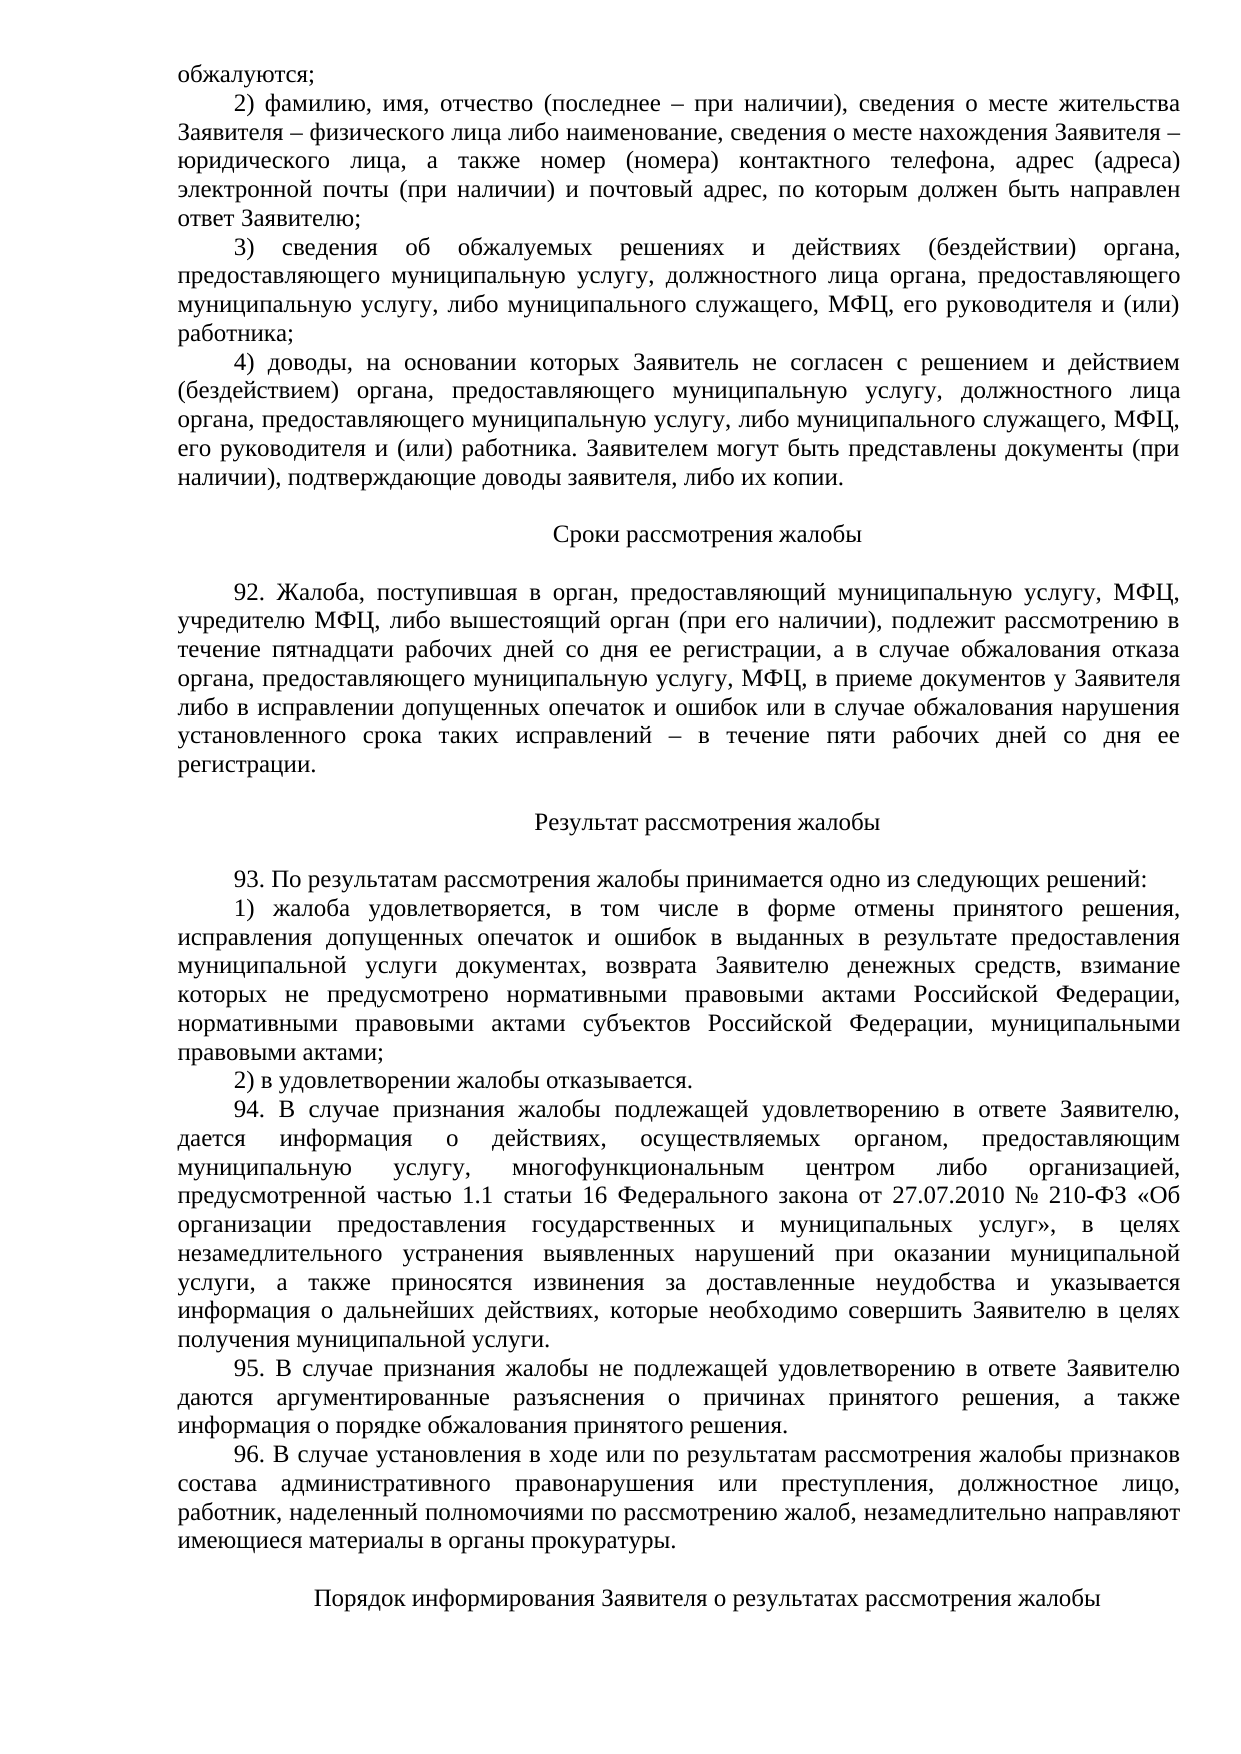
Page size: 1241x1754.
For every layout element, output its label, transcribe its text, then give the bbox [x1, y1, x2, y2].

text 96. В случае установления в ходе или по результатам рассмотрения жалобы признаков состава административного правонарушения или преступления, должностное лицо, работник, наделенный полномочиями по рассмотрению жалоб, незамедлительно направляют имеющиеся материалы в органы прокуратуры. [177, 1439, 1181, 1554]
text 92. Жалоба, поступившая в орган, предоставляющий муниципальную услугу, МФЦ, учредителю МФЦ, либо вышестоящий орган (при его наличии), подлежит рассмотрению в течение пятнадцати рабочих дней со дня ее регистрации, а в случае обжалования отказа органа, предоставляющего муниципальную услугу, МФЦ, в приеме документов у Заявителя либо в исправлении допущенных опечаток и ошибок или в случае обжалования нарушения установленного срока таких исправлений – в течение пяти рабочих дней со дня ее регистрации. [177, 577, 1181, 778]
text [177, 59, 1181, 88]
text 93. По результатам рассмотрения жалобы принимается одно из следующих решений: [177, 864, 1181, 893]
text Результат рассмотрения жалобы [177, 807, 1181, 835]
text 2) в удовлетворении жалобы отказывается. [177, 1065, 1181, 1094]
text 1) жалоба удовлетворяется, в том числе в форме отмены принятого решения, исправления допущенных опечаток и ошибок в выданных в результате предоставления муниципальной услуги документах, возврата Заявителю денежных средств, взимание которых не предусмотрено нормативными правовыми актами Российской Федерации, нормативными правовыми актами субъектов Российской Федерации, муниципальными правовыми актами; [177, 893, 1181, 1065]
text 4) доводы, на основании которых Заявитель не согласен с решением и действием (бездействием) органа, предоставляющего муниципальную услугу, должностного лица органа, предоставляющего муниципальную услугу, либо муниципального служащего, МФЦ, его руководителя и (или) работника. Заявителем могут быть представлены документы (при наличии), подтверждающие доводы заявителя, либо их копии. [177, 347, 1181, 490]
text 94. В случае признания жалобы подлежащей удовлетворению в ответе Заявителю, дается информация о действиях, осуществляемых органом, предоставляющим муниципальную услугу, многофункциональным центром либо организацией, предусмотренной частью 1.1 статьи 16 Федерального закона от 27.07.2010 № 210-ФЗ «Об организации предоставления государственных и муниципальных услуг», в целях незамедлительного устранения выявленных нарушений при оказании муниципальной услуги, а также приносятся извинения за доставленные неудобства и указывается информация о дальнейших действиях, которые необходимо совершить Заявителю в целях получения муниципальной услуги. [177, 1094, 1181, 1353]
text Сроки рассмотрения жалобы [177, 519, 1181, 548]
text Порядок информирования Заявителя о результатах рассмотрения жалобы [177, 1583, 1181, 1612]
text 2) фамилию, имя, отчество (последнее – при наличии), сведения о месте жительства Заявителя – физического лица либо наименование, сведения о месте нахождения Заявителя – юридического лица, а также номер (номера) контактного телефона, адрес (адреса) электронной почты (при наличии) и почтовый адрес, по которым должен быть направлен ответ Заявителю; [177, 88, 1181, 232]
text 3) сведения об обжалуемых решениях и действиях (бездействии) органа, предоставляющего муниципальную услугу, должностного лица органа, предоставляющего муниципальную услугу, либо муниципального служащего, МФЦ, его руководителя и (или) работника; [177, 232, 1181, 347]
text 95. В случае признания жалобы не подлежащей удовлетворению в ответе Заявителю даются аргументированные разъяснения о причинах принятого решения, а также информация о порядке обжалования принятого решения. [177, 1353, 1181, 1439]
